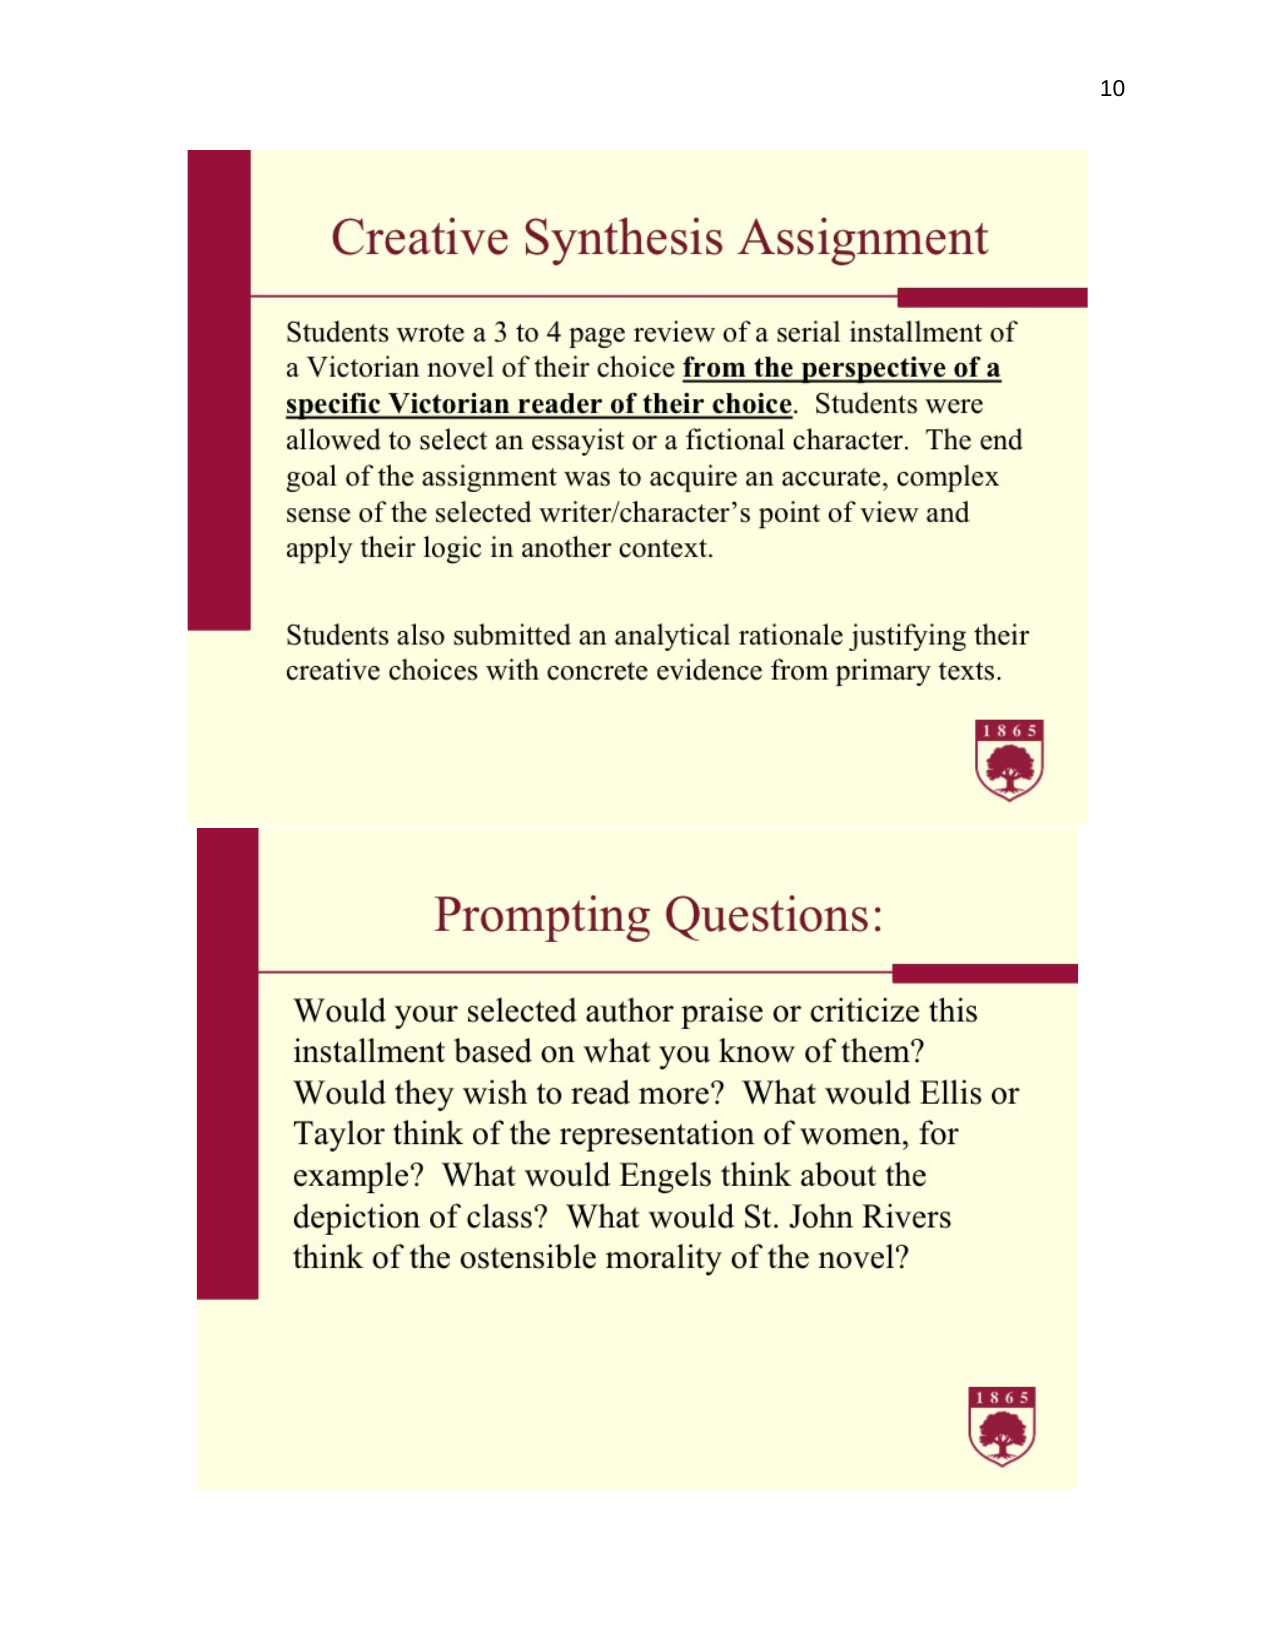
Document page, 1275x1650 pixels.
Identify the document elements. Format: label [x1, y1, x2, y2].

picture [187, 150, 1088, 825]
picture [196, 828, 1079, 1490]
